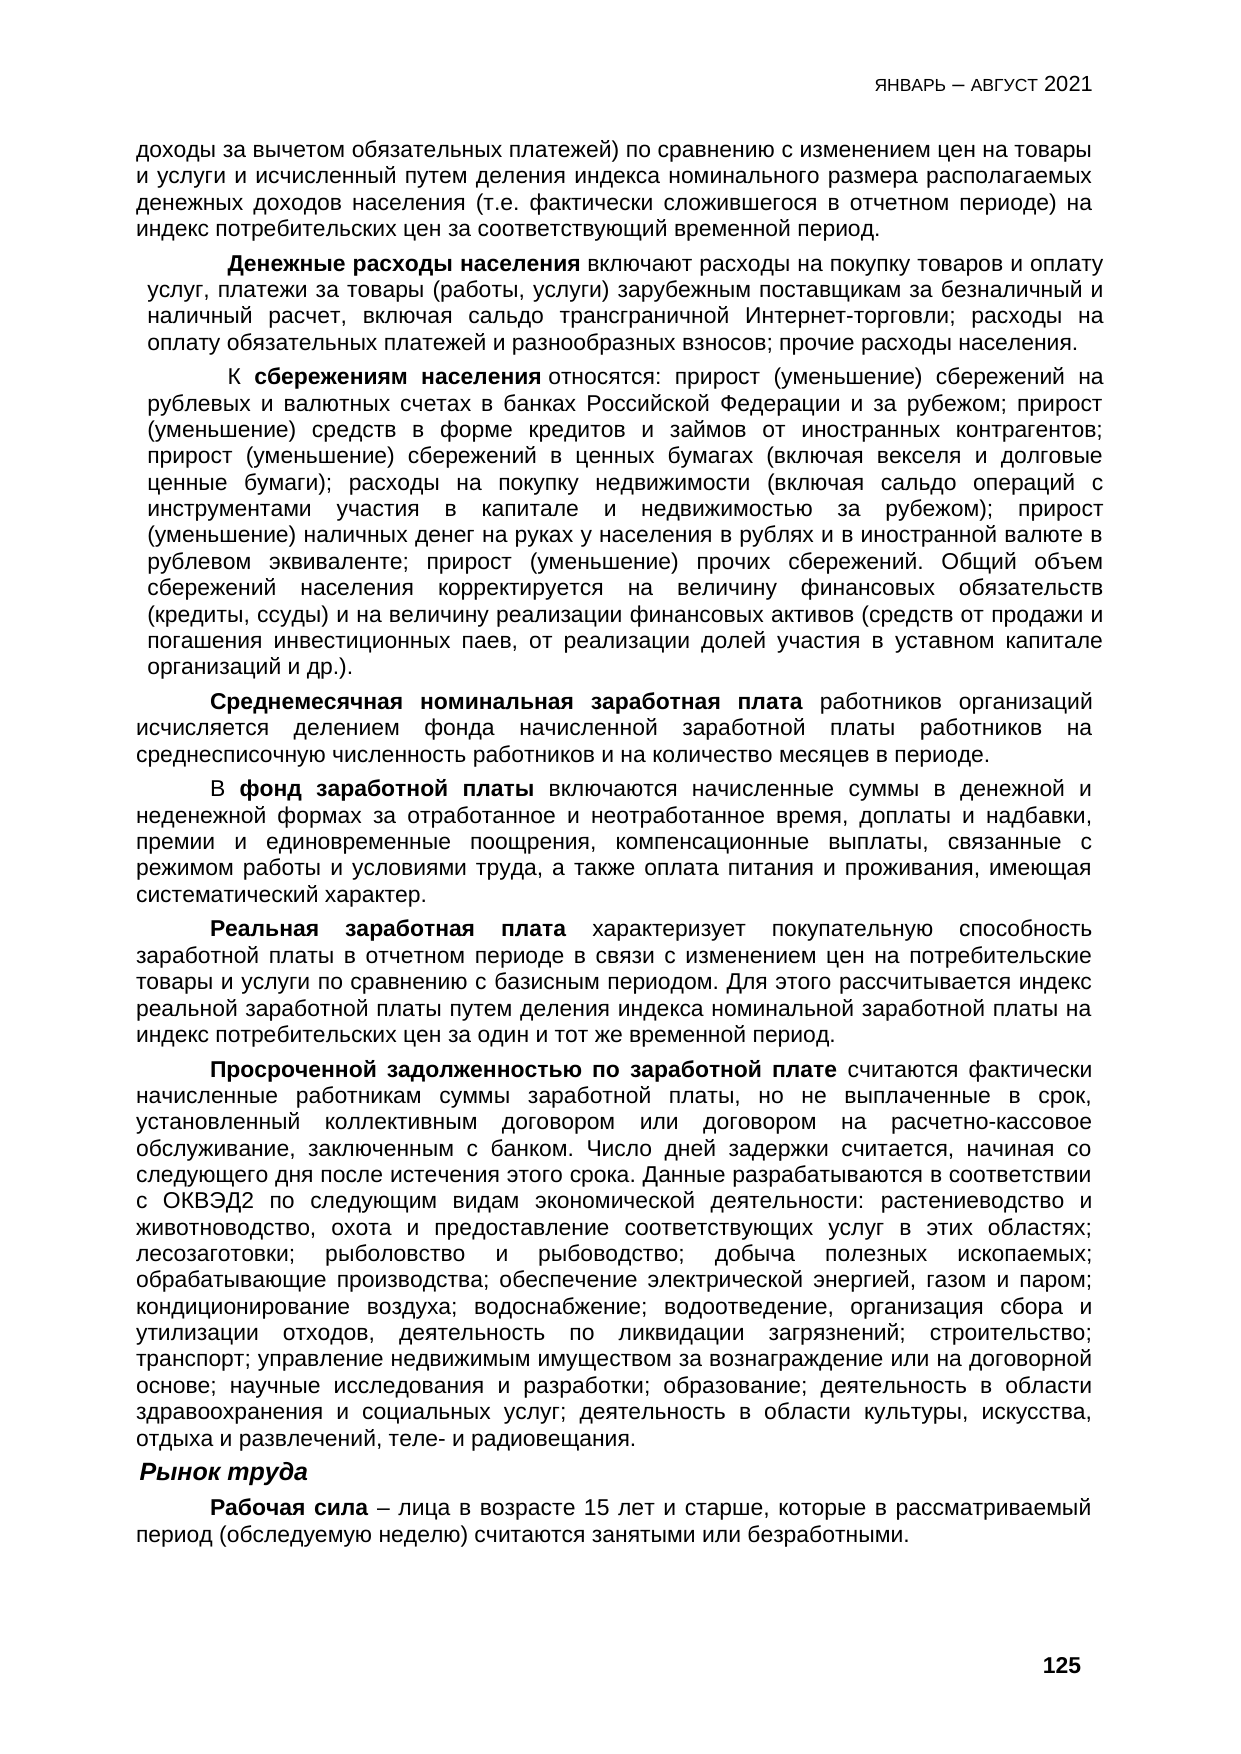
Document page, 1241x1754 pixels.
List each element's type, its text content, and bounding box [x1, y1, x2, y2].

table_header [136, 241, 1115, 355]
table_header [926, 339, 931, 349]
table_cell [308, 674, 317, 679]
text Среднемесячная номинальная заработная плата работников организаций исчисляется делением фонда начисленной заработной платы работников на среднесписочную численность работников и на количество месяцев в периоде. [136, 688, 1092, 767]
text Рабочая сила – лица в возрасте 15 лет и старше, которые в рассматриваемый период (обследуемую неделю) считаются занятыми или безработными. [136, 1494, 1092, 1547]
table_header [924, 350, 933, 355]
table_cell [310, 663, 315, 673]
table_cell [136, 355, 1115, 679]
text В фонд заработной платы включаются начисленные суммы в денежной и неденежной формах за отработанное и неотработанное время, доплаты и надбавки, премии и единовременные поощрения, компенсационные выплаты, связанные с режимом работы и условиями труда, а также оплата питания и проживания, имеющая систематический характер. [136, 775, 1092, 907]
text Реальная заработная плата характеризует покупательную способность заработной платы в отчетном периоде в связи с изменением цен на потребительские товары и услуги по сравнению с базисным периодом. Для этого рассчитывается индекс реальной заработной платы путем деления индекса номинальной заработной платы на индекс потребительских цен за один и тот же временной период. [136, 915, 1092, 1047]
text Рынок труда [136, 1457, 1092, 1486]
text Просроченной задолженностью по заработной плате считаются фактически начисленные работникам суммы заработной платы, но не выплаченные в срок, установленный коллективным договором или договором на расчетно-кассовое обслуживание, заключенным с банком. Число дней задержки считается, начиная со следующего дня после истечения этого срока. Данные разрабатываются в соответствии с ОКВЭД2 по следующим видам экономической деятельности: растениеводство и животноводство, охота и предоставление соответствующих услуг в этих областях; лесозаготовки; рыболовство и рыбоводство; добыча полезных ископаемых; обрабатывающие производства; обеспечение электрической энергией, газом и паром; кондиционирование воздуха; водоснабжение; водоотведение, организация сбора и утилизации отходов, деятельность по ликвидации загрязнений; строительство; транспорт; управление недвижимым имуществом за вознаграждение или на договорной основе; научные исследования и разработки; образование; деятельность в области здравоохранения и социальных услуг; деятельность в области культуры, искусства, отдыха и развлечений, теле- и радиовещания. [136, 1056, 1092, 1451]
